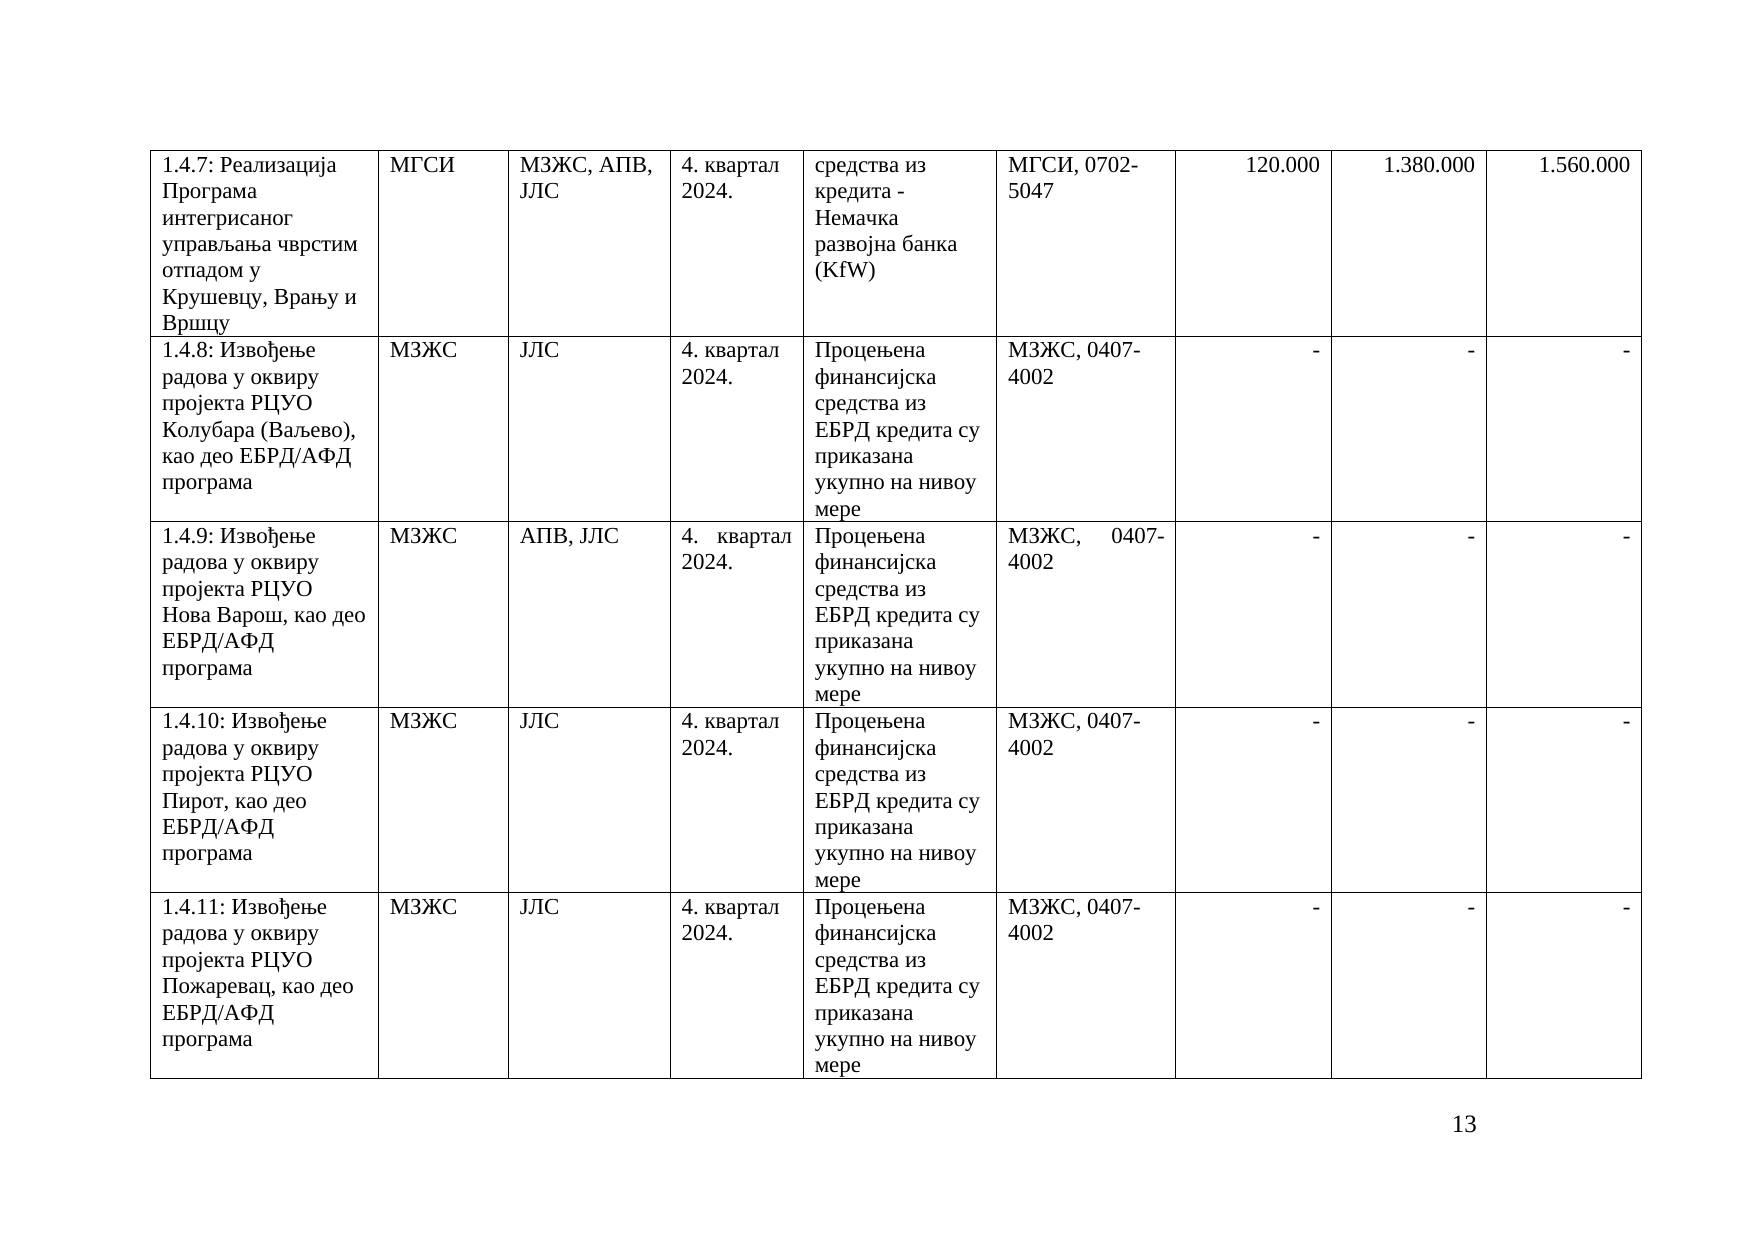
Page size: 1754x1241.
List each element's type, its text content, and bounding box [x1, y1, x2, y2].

table_cell - [1332, 522, 1486, 707]
table_cell 4. квартал 2024. [671, 337, 803, 521]
table_cell Процењена финансијска средства из ЕБРД кредита су приказана укупно на нивоу мере [804, 522, 996, 707]
table_cell 1.560.000 [1487, 151, 1641, 336]
table_cell Процењена финансијска средства из ЕБРД кредита су приказана укупно на нивоу мере [804, 708, 996, 892]
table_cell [804, 893, 996, 1078]
table_cell - [1176, 522, 1331, 707]
table_cell МЗЖС, 0407-4002 [997, 708, 1175, 892]
table_cell - [1176, 708, 1331, 892]
table_cell МЗЖС, АПВ, ЈЛС [509, 151, 670, 336]
table_cell 1.4.11: Извођење радова у оквиру пројекта РЦУО Пожаревац, као део ЕБРД/АФД програма [151, 893, 378, 1078]
table_cell МЗЖС, 0407-4002 [997, 893, 1175, 1078]
table_cell МЗЖС [379, 708, 508, 892]
table_cell МЗЖС, 0407-4002 [997, 337, 1175, 521]
table_cell - [1332, 893, 1486, 1078]
table_cell МЗЖС [379, 893, 508, 1078]
table_cell АПВ, ЈЛС [509, 522, 670, 707]
table_cell 1.4.9: Извођење радова у оквиру пројекта РЦУО Нова Варош, као део ЕБРД/АФД програма [151, 522, 378, 707]
table_cell 1.380.000 [1332, 151, 1486, 336]
table_cell МГСИ [379, 151, 508, 336]
table_cell ЈЛС [509, 708, 670, 892]
table_cell 1.4.8: Извођење радова у оквиру пројекта РЦУО Колубара (Ваљево), као део ЕБРД/АФД програма [151, 337, 378, 521]
table_cell МЗЖС [379, 337, 508, 521]
table_cell - [1176, 337, 1331, 521]
table_cell 1.4.10: Извођење радова у оквиру пројекта РЦУО Пирот, као део ЕБРД/АФД програма [151, 708, 378, 892]
table_cell - [1176, 893, 1331, 1078]
table_cell - [1487, 337, 1641, 521]
table_cell 4. квартал 2024. [671, 708, 803, 892]
table_cell МГСИ, 0702-5047 [997, 151, 1175, 336]
table_cell 4. квартал 2024. [671, 151, 803, 336]
table_cell - [1487, 708, 1641, 892]
table_cell 120.000 [1176, 151, 1331, 336]
table_cell 4. квартал 2024. [671, 893, 803, 1078]
table_cell МЗЖС, 0407-4002 [997, 522, 1175, 707]
table_cell 4. квартал 2024. [671, 522, 803, 707]
table_cell - [1332, 337, 1486, 521]
table_cell - [1332, 708, 1486, 892]
table_cell - [1487, 522, 1641, 707]
table_cell ЈЛС [509, 337, 670, 521]
table_cell - [1487, 893, 1641, 1078]
table_cell ЈЛС [509, 893, 670, 1078]
table_cell Процењена финансијска средства из ЕБРД кредита су приказана укупно на нивоу мере [804, 337, 996, 521]
table_cell МЗЖС [379, 522, 508, 707]
table_cell средства из кредита - Немачка развојна банка (KfW) [804, 151, 996, 336]
